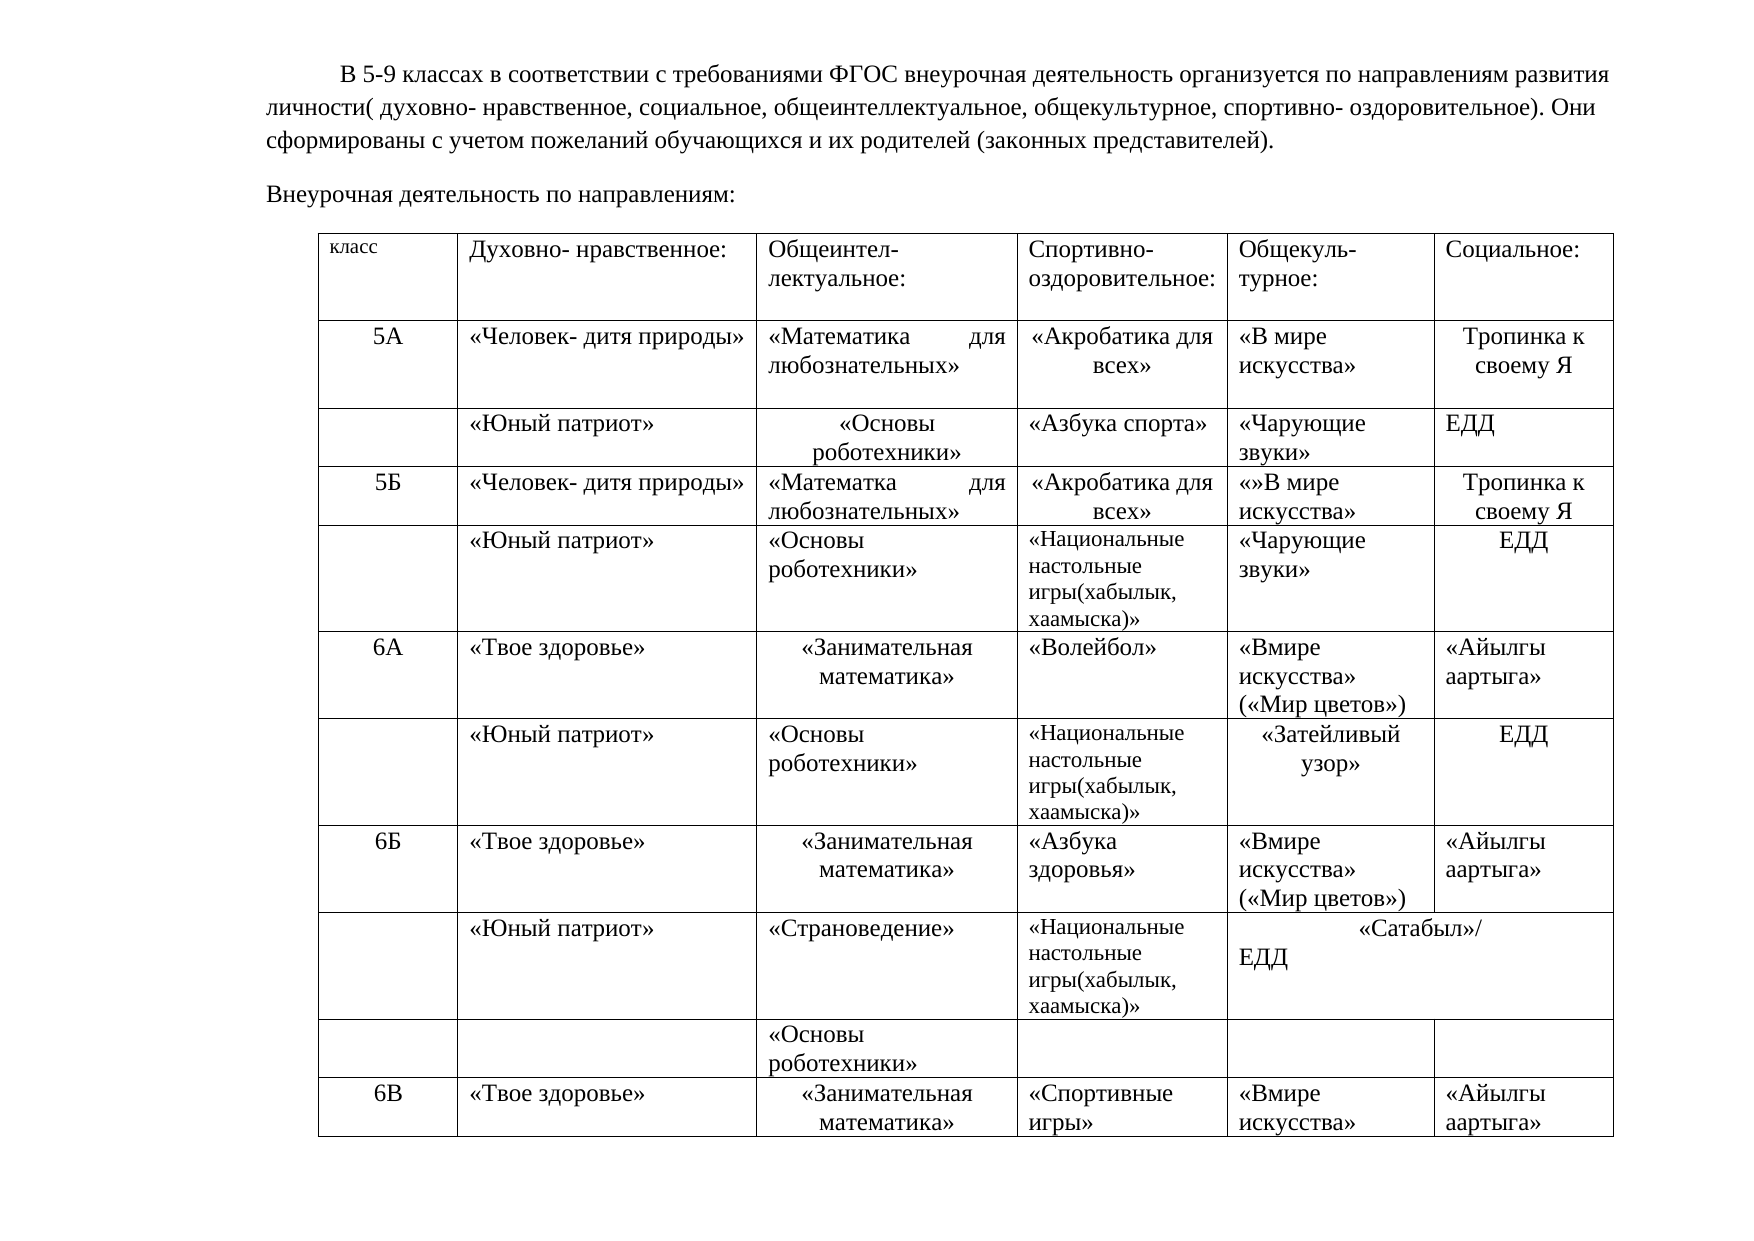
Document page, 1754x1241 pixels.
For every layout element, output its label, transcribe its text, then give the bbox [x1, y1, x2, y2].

table_cell «Сатабыл»/ ЕДД [1228, 913, 1613, 1018]
table_cell Тропинка к своему Я [1435, 467, 1613, 524]
table_cell [1018, 1020, 1227, 1077]
table_cell «Основы роботехники» [757, 526, 1017, 631]
table_cell «Твое здоровье» [458, 826, 756, 912]
table_cell «Азбука спорта» [1018, 409, 1227, 466]
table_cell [1018, 913, 1227, 1018]
table_cell «Математка для любознательных» [757, 467, 1017, 524]
table_cell «Основы роботехники» [757, 719, 1017, 825]
text В 5-9 классах в соответствии с требованиями ФГОС внеурочная деятельность организуется по направлениям развития личности( духовно- нравственное, социальное, общеинтеллектуальное, общекультурное, спортивно- оздоровительное). Они сформированы с учетом пожеланий обучающихся и их родителей (законных представителей). [266, 59, 1665, 154]
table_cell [1228, 1078, 1434, 1136]
table_cell «Математика для любознательных» [757, 321, 1017, 407]
table_cell «Вмире искусства» («Мир цветов») [1228, 632, 1434, 718]
table_cell «Юный патриот» [458, 526, 756, 631]
table_cell [1228, 1020, 1434, 1077]
table_cell «Занимательная математика» [757, 826, 1017, 912]
table_cell ЕДД [1435, 526, 1613, 631]
table_cell [319, 526, 457, 631]
table_cell «Основы роботехники» [757, 1020, 1017, 1077]
table_cell «В мире искусства» [1228, 321, 1434, 407]
table_cell [319, 409, 457, 466]
table_cell «Человек- дитя природы» [458, 321, 756, 407]
table_header Спортивно- оздоровительное: [1018, 234, 1227, 320]
table_cell [319, 913, 457, 1018]
table_cell «Занимательная математика» [757, 632, 1017, 718]
table_cell [1435, 1020, 1613, 1077]
table_cell «Юный патриот» [458, 409, 756, 466]
table_cell «Азбука здоровья» [1018, 826, 1227, 912]
table_cell «Спортивные игры» [1018, 1078, 1227, 1136]
table_cell «Волейбол» [1018, 632, 1227, 718]
table_cell «Айылгы аартыга» [1435, 1078, 1613, 1136]
table_cell «Чарующие звуки» [1228, 409, 1434, 466]
table_cell ЕДД [1435, 409, 1613, 466]
table_cell Тропинка к своему Я [1435, 321, 1613, 407]
table_header Общеинтел- лектуальное: [757, 234, 1017, 320]
table_cell 6А [319, 632, 457, 718]
table_cell «Основы роботехники» [757, 409, 1017, 466]
table_cell «Чарующие звуки» [1228, 526, 1434, 631]
table_cell «Твое здоровье» [458, 632, 756, 718]
table_header Социальное: [1435, 234, 1613, 320]
table_cell [458, 1020, 756, 1077]
table_cell «Акробатика для всех» [1018, 321, 1227, 407]
table_cell «Страноведение» [757, 913, 1017, 1018]
table_cell «Вмире искусства» («Мир цветов») [1228, 826, 1434, 912]
table_cell ЕДД [1435, 719, 1613, 825]
table_cell «Национальные настольные игры(хабылык, хаамыска)» [1018, 719, 1227, 825]
table_cell 5А [319, 321, 457, 407]
table_header Духовно- нравственное: [458, 234, 756, 320]
table_cell 6Б [319, 826, 457, 912]
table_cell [757, 1078, 1017, 1136]
table_cell «Айылгы аартыга» [1435, 826, 1613, 912]
table_cell «Юный патриот» [458, 913, 756, 1018]
table_cell «»В мире искусства» [1228, 467, 1434, 524]
text Внеурочная деятельность по направлениям: [266, 179, 1665, 208]
table_cell «Айылгы аартыга» [1435, 632, 1613, 718]
table_cell 5Б [319, 467, 457, 524]
table_cell [319, 1020, 457, 1077]
table_cell [319, 719, 457, 825]
table_cell «Юный патриот» [458, 719, 756, 825]
table_cell «Затейливый узор» [1228, 719, 1434, 825]
table_cell 6В [319, 1078, 457, 1136]
table_cell «Национальные настольные игры(хабылык, хаамыска)» [1018, 526, 1227, 631]
table_cell «Человек- дитя природы» [458, 467, 756, 524]
table_cell «Акробатика для всех» [1018, 467, 1227, 524]
table_header класс [319, 234, 457, 320]
table_cell «Твое здоровье» [458, 1078, 756, 1136]
table_header Общекуль- турное: [1228, 234, 1434, 320]
